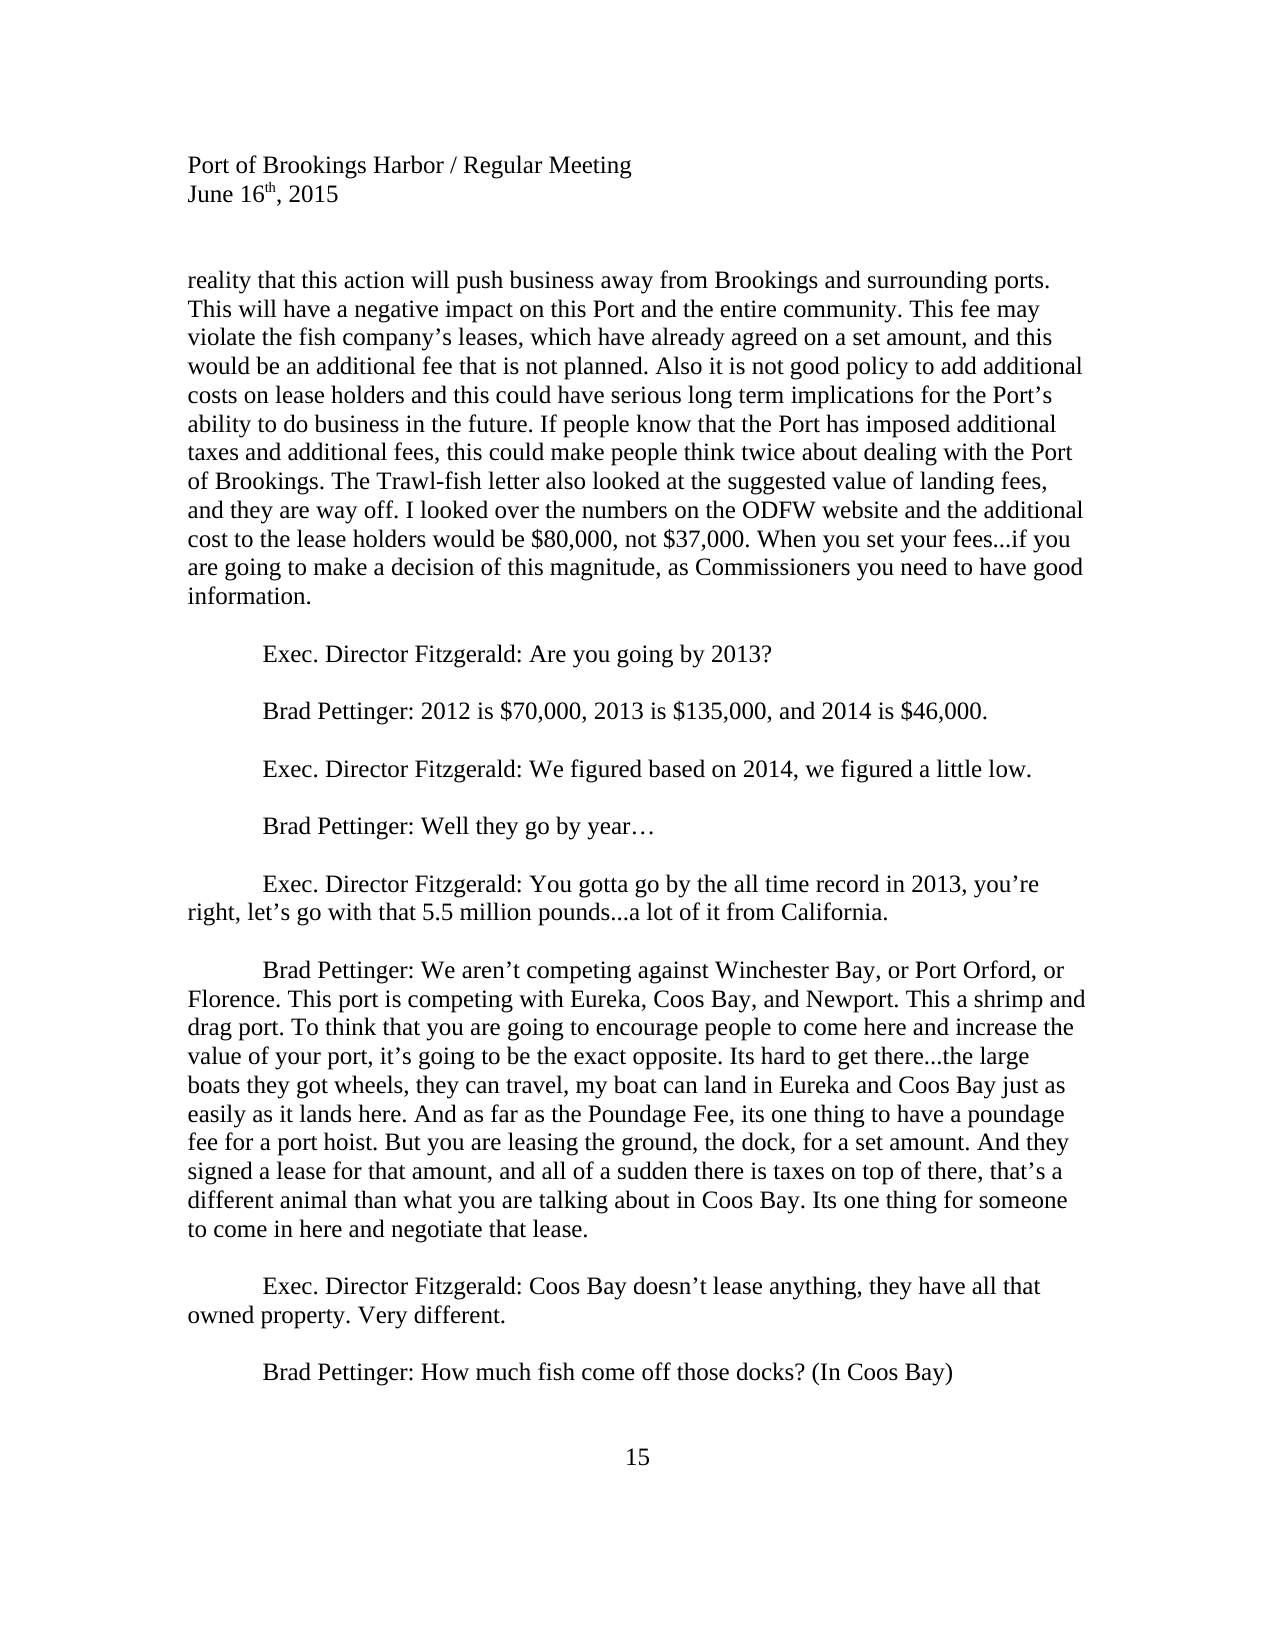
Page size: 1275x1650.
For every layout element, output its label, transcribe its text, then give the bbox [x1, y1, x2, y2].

text Port of Brookings Harbor / Regular Meeting [187, 150, 1087, 179]
text Brad Pettinger: Well they go by year… [187, 811, 1087, 840]
text Exec. Director Fitzgerald: Are you going by 2013? [187, 639, 1087, 667]
text June 16th, 2015 [187, 179, 1087, 207]
text reality that this action will push business away from Brookings and surrounding ports. This will have a negative impact on this Port and the entire community. This fee may violate the fish company’s leases, which have already agreed on a set amount, and this would be an additional fee that is not planned. Also it is not good policy to add additional costs on lease holders and this could have serious long term implications for the Port’s ability to do business in the future. If people know that the Port has imposed additional taxes and additional fees, this could make people think twice about dealing with the Port of Brookings. The Trawl-fish letter also looked at the suggested value of landing fees, and they are way off. I looked over the numbers on the ODFW website and the additional cost to the lease holders would be $80,000, not $37,000. When you set your fees...if you are going to make a decision of this magnitude, as Commissioners you need to have good information. [187, 265, 1087, 610]
text Brad Pettinger: How much fish come off those docks? (In Coos Bay) [187, 1357, 1087, 1386]
text Brad Pettinger: 2012 is $70,000, 2013 is $135,000, and 2014 is $46,000. [187, 696, 1087, 725]
text Brad Pettinger: We aren’t competing against Winchester Bay, or Port Orford, or Florence. This port is competing with Eureka, Coos Bay, and Newport. This a shrimp and drag port. To think that you are going to encourage people to come here and increase the value of your port, it’s going to be the exact opposite. Its hard to get there...the large boats they got wheels, they can travel, my boat can land in Eureka and Coos Bay just as easily as it lands here. And as far as the Poundage Fee, its one thing to have a poundage fee for a port hoist. But you are leasing the ground, the dock, for a set amount. And they signed a lease for that amount, and all of a sudden there is taxes on top of there, that’s a different animal than what you are talking about in Coos Bay. Its one thing for someone to come in here and negotiate that lease. [187, 955, 1087, 1242]
text Exec. Director Fitzgerald: We figured based on 2014, we figured a little low. [187, 754, 1087, 782]
text Exec. Director Fitzgerald: You gotta go by the all time record in 2013, you’re right, let’s go with that 5.5 million pounds...a lot of it from California. [187, 869, 1087, 926]
text Exec. Director Fitzgerald: Coos Bay doesn’t lease anything, they have all that owned property. Very different. [187, 1271, 1087, 1329]
